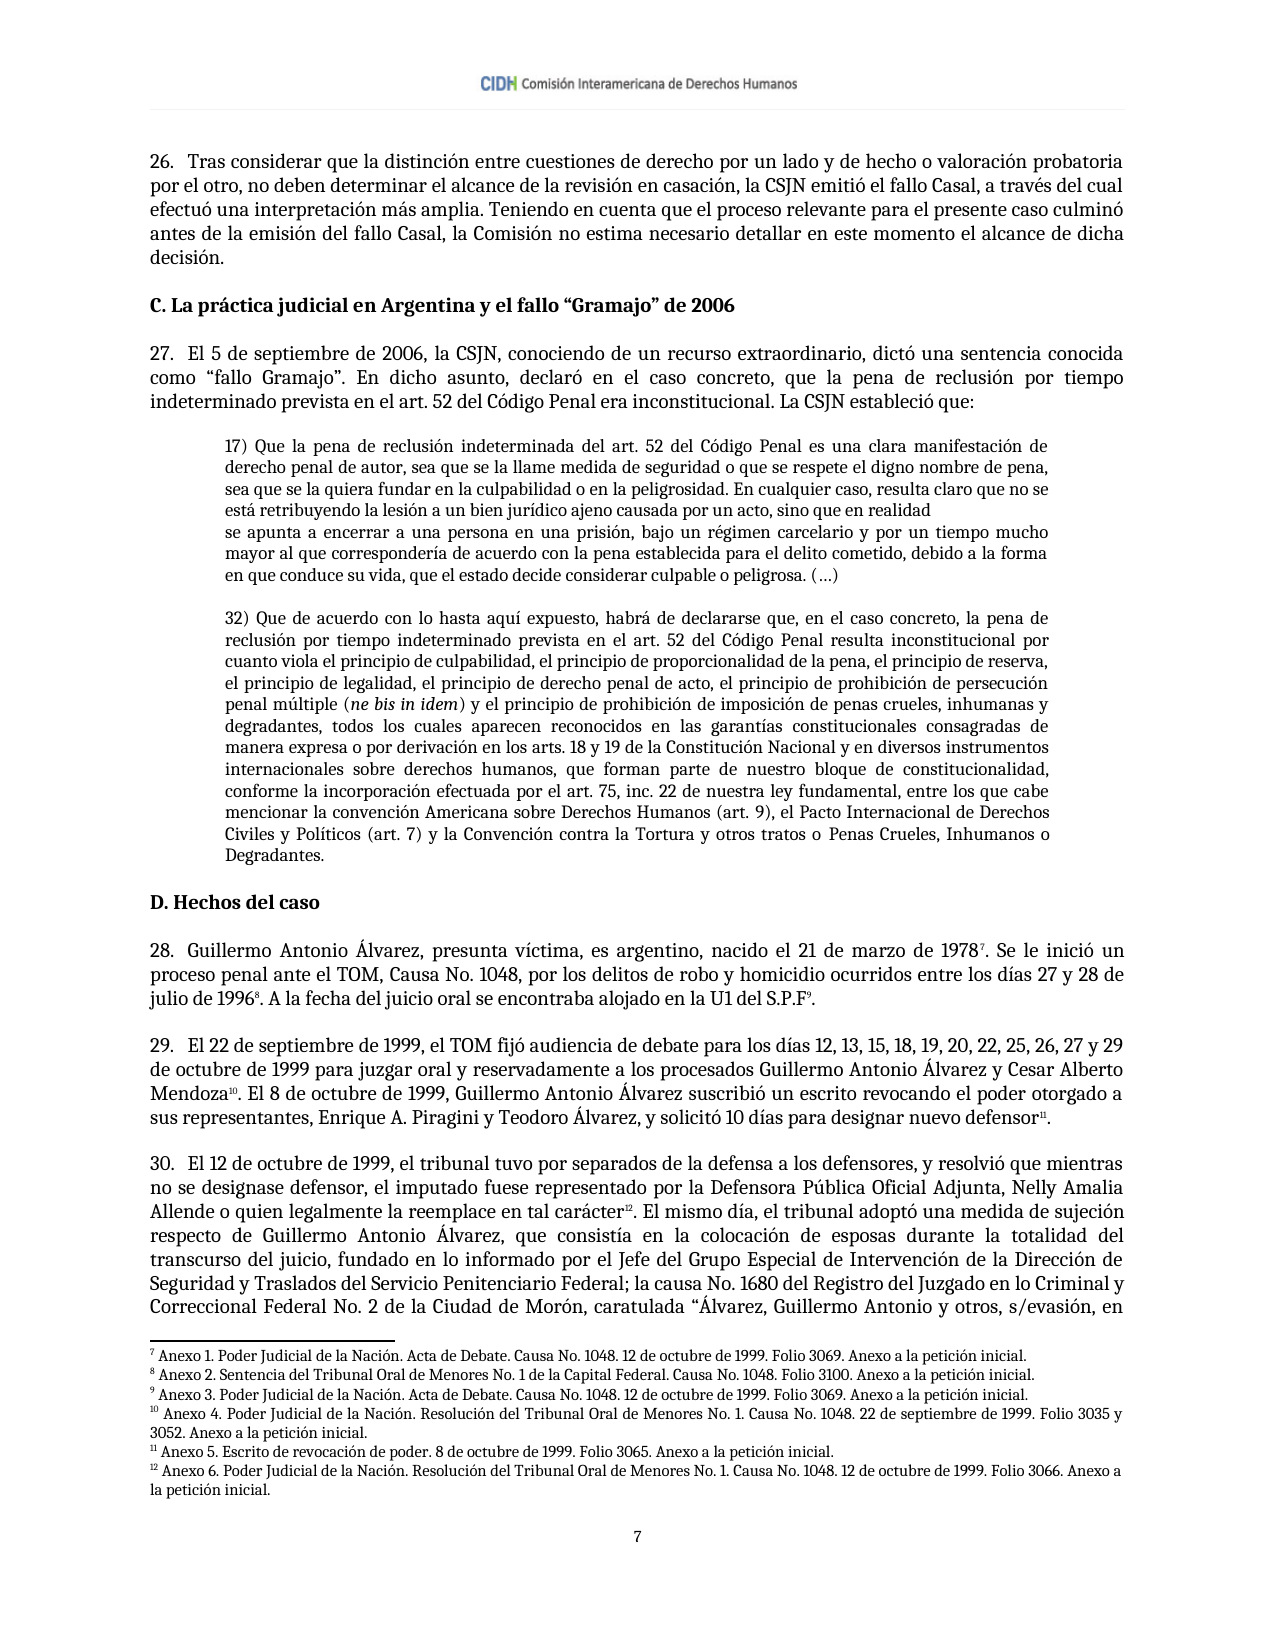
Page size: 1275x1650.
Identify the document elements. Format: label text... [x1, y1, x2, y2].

text El 5 de septiembre de 2006, la CSJN, conociendo de un recurso extraordinario, dictó una sentencia conocida como “fallo Gramajo”. En dicho asunto, declaró en el caso concreto, que la pena de reclusión por tiempo indeterminado prevista en el art. 52 del Código Penal era inconstitucional. La CSJN estableció que: [150, 342, 1125, 413]
text El 22 de septiembre de 1999, el TOM fijó audiencia de debate para los días 12, 13, 15, 18, 19, 20, 22, 25, 26, 27 y 29 de octubre de 1999 para juzgar oral y reservadamente a los procesados Guillermo Antonio Álvarez y Cesar Alberto Mendoza. El 8 de octubre de 1999, Guillermo Antonio Álvarez suscribió un escrito revocando el poder otorgado a sus representantes, Enrique A. Piragini y Teodoro Álvarez, y solicitó 10 días para designar nuevo defensor. [150, 1034, 1125, 1130]
picture [475, 75, 800, 93]
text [150, 1151, 1125, 1319]
subtitle D. Hechos del caso [150, 890, 1125, 914]
text Guillermo Antonio Álvarez, presunta víctima, es argentino, nacido el 21 de marzo de 1978. Se le inició un proceso penal ante el TOM, Causa No. 1048, por los delitos de robo y homicidio ocurridos entre los días 27 y 28 de julio de 1996. A la fecha del juicio oral se encontraba alojado en la U1 del S.P.F. [150, 938, 1125, 1010]
text 32) Que de acuerdo con lo hasta aquí expuesto, habrá de declararse que, en el caso concreto, la pena de reclusión por tiempo indeterminado prevista en el art. 52 del Código Penal resulta inconstitucional por cuanto viola el principio de culpabilidad, el principio de proporcionalidad de la pena, el principio de reserva, el principio de legalidad, el principio de derecho penal de acto, el principio de prohibición de persecución penal múltiple (ne bis in idem) y el principio de prohibición de imposición de penas crueles, inhumanas y degradantes, todos los cuales aparecen reconocidos en las garantías constitucionales consagradas de manera expresa o por derivación en los arts. 18 y 19 de la Constitución Nacional y en diversos instrumentos internacionales sobre derechos humanos, que forman parte de nuestro bloque de constitucionalidad, conforme la incorporación efectuada por el art. 75, inc. 22 de nuestra ley fundamental, entre los que cabe mencionar la convención Americana sobre Derechos Humanos (art. 9), el Pacto Internacional de Derechos Civiles y Políticos (art. 7) y la Convención contra la Tortura y otros tratos o Penas Crueles, Inhumanos o Degradantes. [225, 608, 1050, 866]
text se apunta a encerrar a una persona en una prisión, bajo un régimen carcelario y por un tiempo mucho mayor al que correspondería de acuerdo con la pena establecida para el delito cometido, debido a la forma en que conduce su vida, que el estado decide considerar culpable o peligrosa. (…) [225, 521, 1050, 586]
text 17) Que la pena de reclusión indeterminada del art. 52 del Código Penal es una clara manifestación de derecho penal de autor, sea que se la llame medida de seguridad o que se respete el digno nombre de pena, sea que se la quiera fundar en la culpabilidad o en la peligrosidad. En cualquier caso, resulta claro que no se está retribuyendo la lesión a un bien jurídico ajeno causada por un acto, sino que en realidad [225, 435, 1050, 521]
text Tras considerar que la distinción entre cuestiones de derecho por un lado y de hecho o valoración probatoria por el otro, no deben determinar el alcance de la revisión en casación, la CSJN emitió el fallo Casal, a través del cual efectuó una interpretación más amplia. Teniendo en cuenta que el proceso relevante para el presente caso culminó antes de la emisión del fallo Casal, la Comisión no estima necesario detallar en este momento el alcance de dicha decisión. [150, 150, 1125, 270]
subtitle C. La práctica judicial en Argentina y el fallo “Gramajo” de 2006 [150, 294, 1125, 318]
